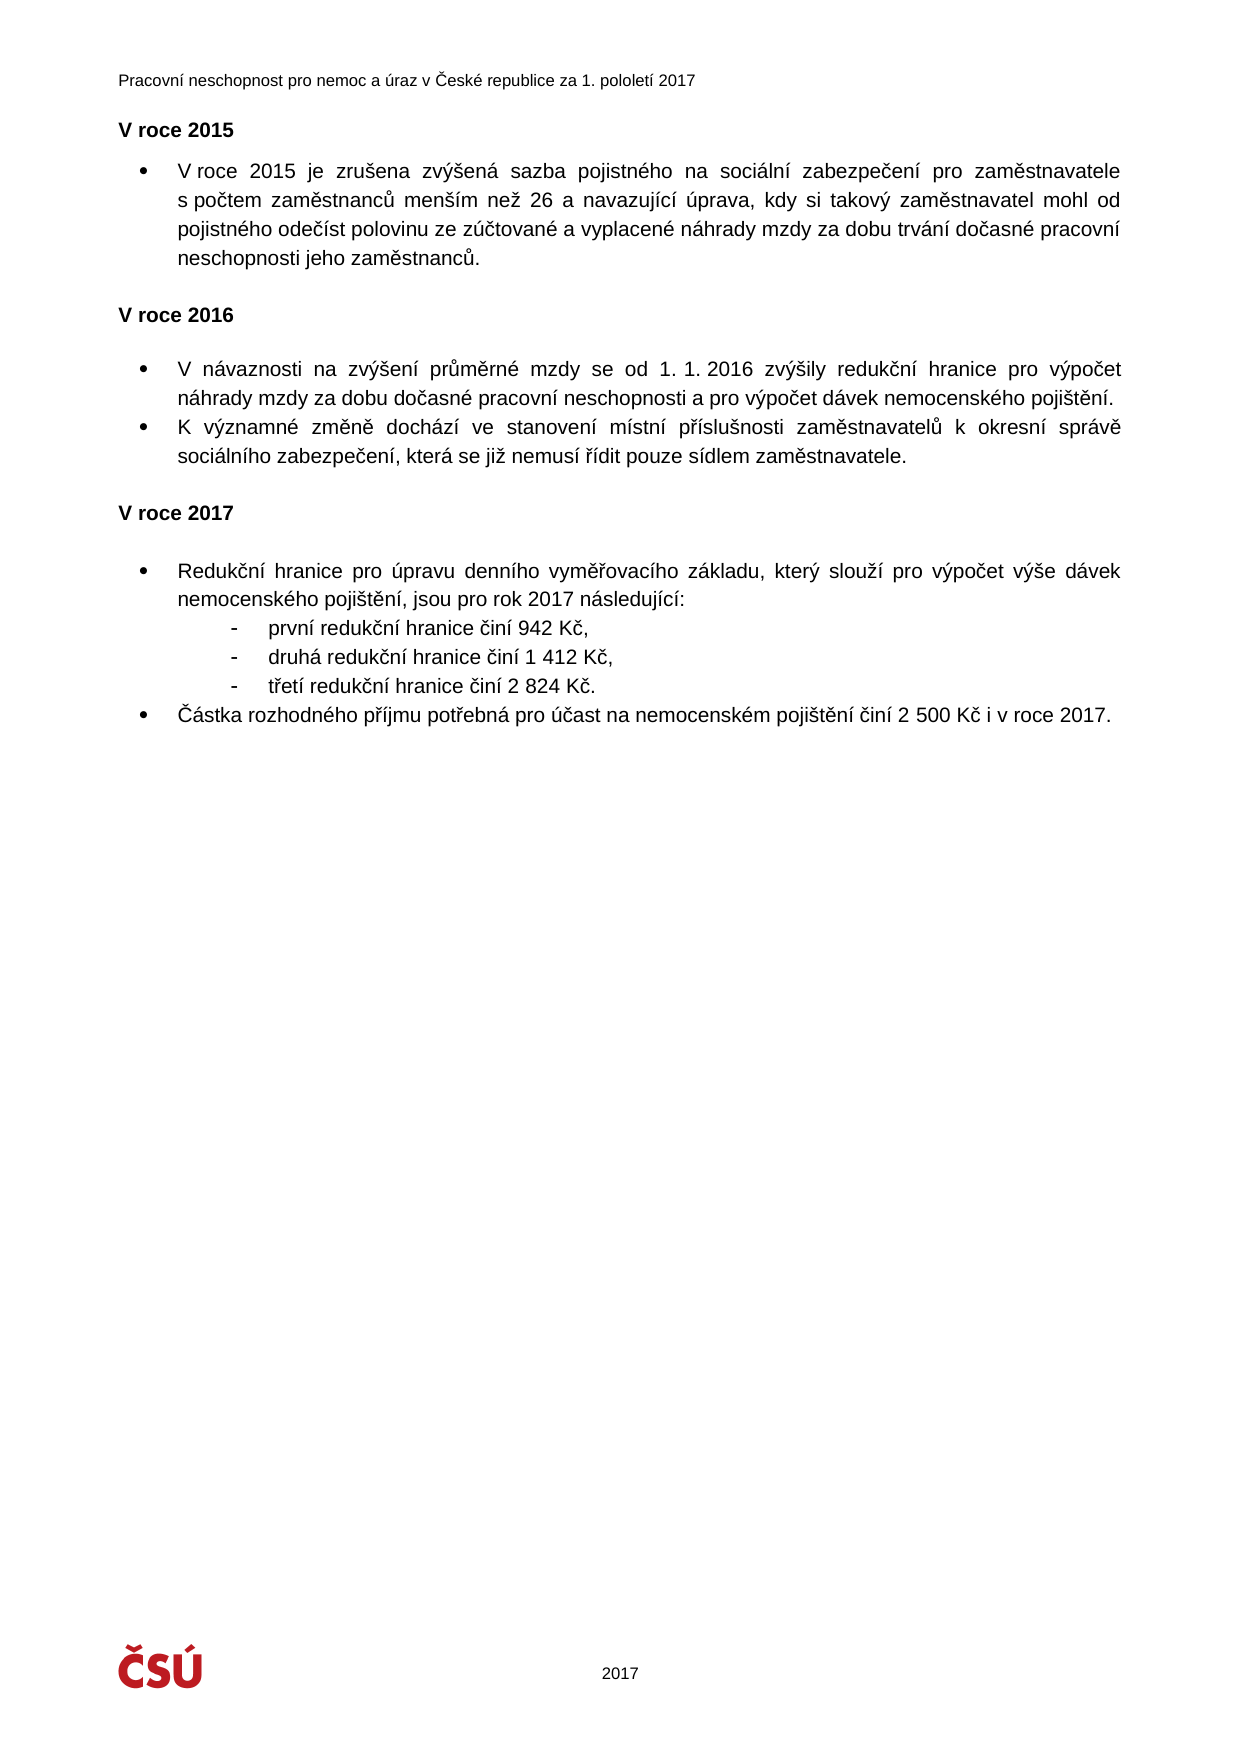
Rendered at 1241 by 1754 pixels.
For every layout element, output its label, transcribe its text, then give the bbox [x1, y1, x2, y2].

list druhá redukční hranice činí 1 412 Kč, [231, 645, 1122, 669]
text V roce 2017 [118, 501, 1122, 525]
list první redukční hranice činí 942 Kč, [231, 616, 1122, 640]
list K významné změně dochází ve stanovení místní příslušnosti zaměstnavatelů k okresní správě sociálního zabezpečení, která se již nemusí řídit pouze sídlem zaměstnavatele. [140, 414, 1122, 467]
text V roce 2016 [118, 303, 1122, 327]
list Částka rozhodného příjmu potřebná pro účast na nemocenském pojištění činí 2 500 Kč i v roce 2017. [140, 703, 1122, 727]
list V návaznosti na zvýšení průměrné mzdy se od 1. 1. 2016 zvýšily redukční hranice pro výpočet náhrady mzdy za dobu dočasné pracovní neschopnosti a pro výpočet dávek nemocenského pojištění. [140, 357, 1122, 410]
text V roce 2015 [118, 118, 1122, 142]
list třetí redukční hranice činí 2 824 Kč. [231, 674, 1122, 698]
picture [118, 1643, 202, 1689]
list Redukční hranice pro úpravu denního vyměřovacího základu, který slouží pro výpočet výše dávek nemocenského pojištění, jsou pro rok 2017 následující: [140, 558, 1122, 611]
list V roce 2015 je zrušena zvýšená sazba pojistného na sociální zabezpečení pro zaměstnavatele s počtem zaměstnanců menším než 26 a navazující úprava, kdy si takový zaměstnavatel mohl od pojistného odečíst polovinu ze zúčtované a vyplacené náhrady mzdy za dobu trvání dočasné pracovní neschopnosti jeho zaměstnanců. [140, 159, 1122, 270]
